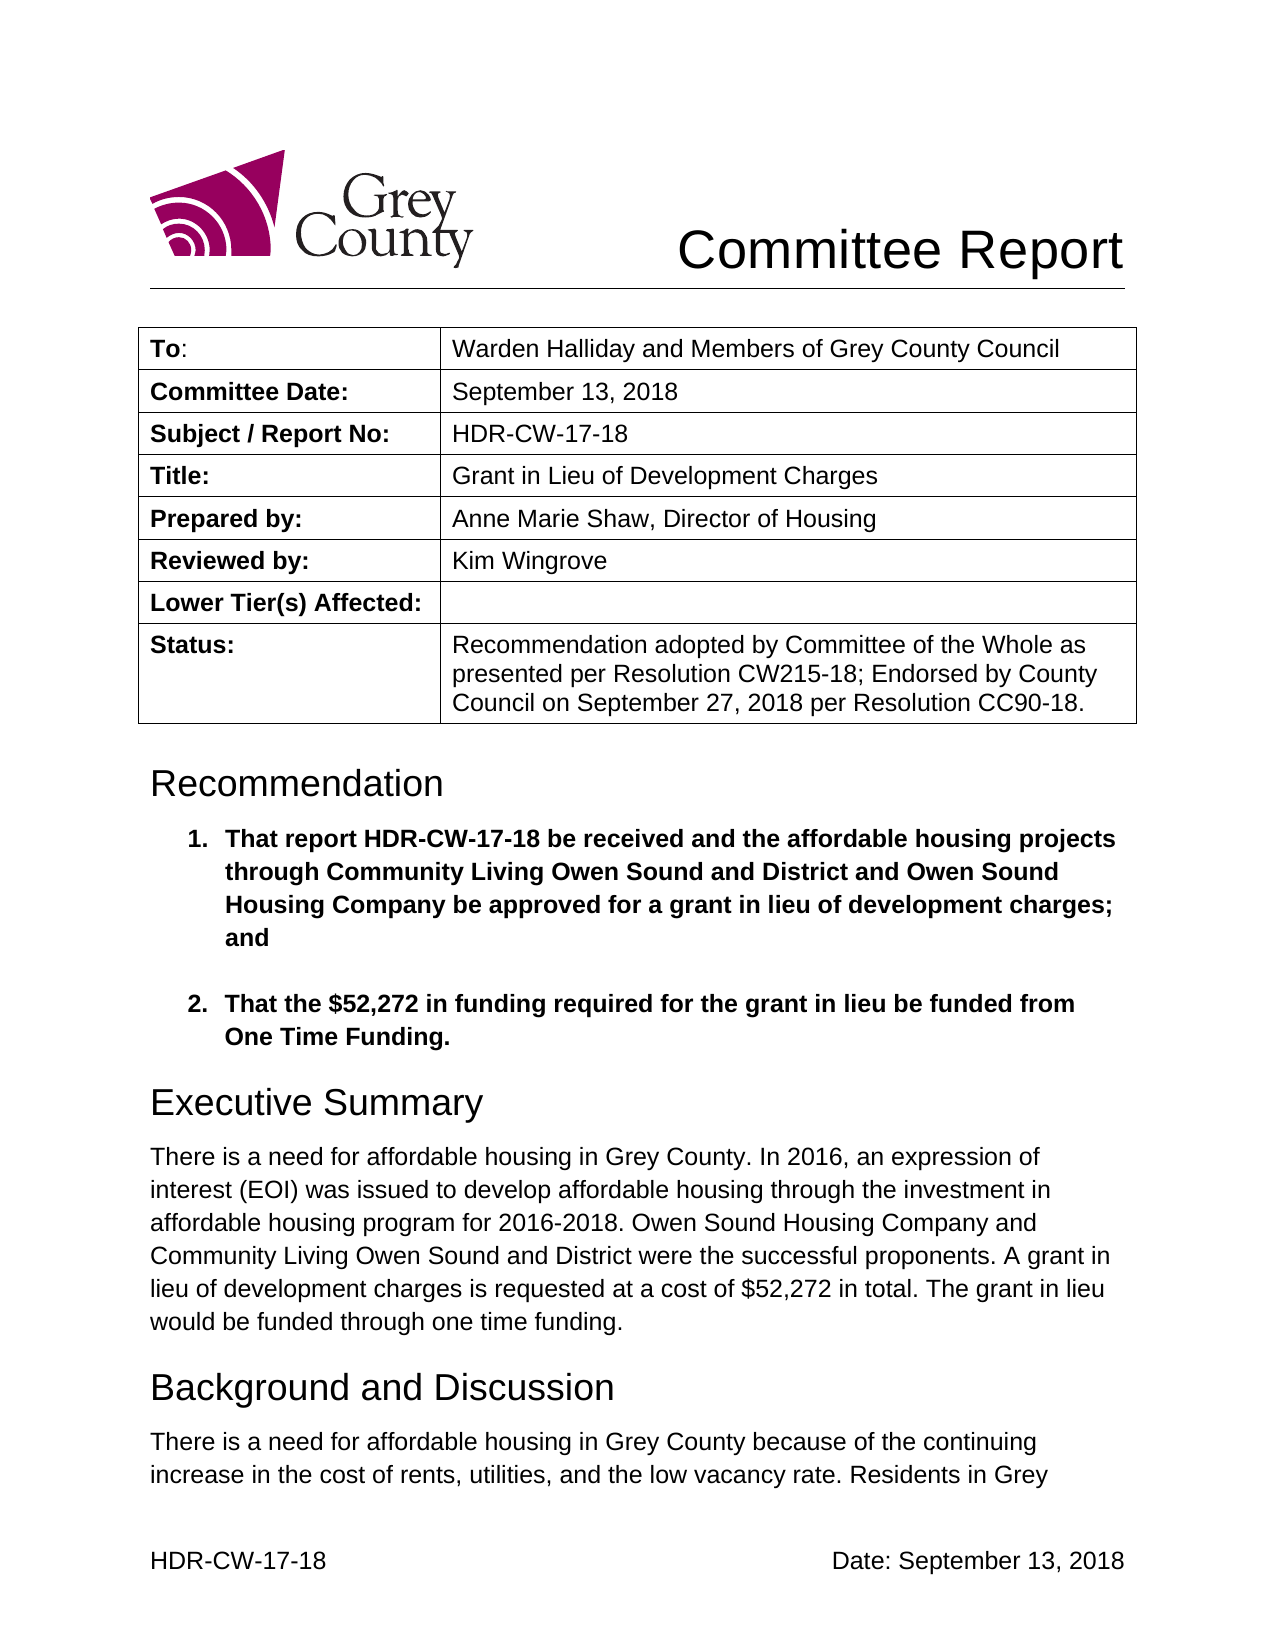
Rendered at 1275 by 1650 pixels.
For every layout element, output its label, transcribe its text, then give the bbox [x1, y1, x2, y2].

subtitle Executive Summary [150, 1080, 1125, 1123]
list That report HDR-CW-17-18 be received and the affordable housing projects through Community Living Owen Sound and District and Owen Sound Housing Company be approved for a grant in lieu of development charges; and [187, 823, 1125, 951]
list That the $52,272 in funding required for the grant in lieu be funded from One Time Funding. [187, 989, 1125, 1050]
table_cell September 13, 2018 [441, 370, 1136, 412]
subtitle Background and Discussion [150, 1365, 1125, 1408]
table_cell Status: [139, 624, 440, 723]
table_cell Grant in Lieu of Development Charges [441, 455, 1136, 496]
table_cell Kim Wingrove [441, 540, 1136, 581]
table_cell Lower Tier(s) Affected: [139, 582, 440, 623]
table_cell Recommendation adopted by Committee of the Whole as presented per Resolution CW215-18; Endorsed by County Council on September 27, 2018 per Resolution CC90-18. [441, 624, 1136, 723]
table_cell Committee Date: [139, 370, 440, 412]
table_header Warden Halliday and Members of Grey County Council [441, 328, 1136, 369]
subtitle Recommendation [150, 761, 1125, 804]
table_cell Reviewed by: [139, 540, 440, 581]
title Committee Report [150, 150, 1125, 288]
table_cell HDR-CW-17-18 [441, 413, 1136, 454]
table_header To: [139, 328, 440, 369]
table_cell Title: [139, 455, 440, 496]
text There is a need for affordable housing in Grey County. In 2016, an expression of interest (EOI) was issued to develop affordable housing through the investment in affordable housing program for 2016-2018. Owen Sound Housing Company and Community Living Owen Sound and District were the successful proponents. A grant in lieu of development charges is requested at a cost of $52,272 in total. The grant in lieu would be funded through one time funding. [150, 1142, 1125, 1336]
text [150, 1427, 1125, 1489]
table_cell Prepared by: [139, 497, 440, 538]
table_cell [441, 582, 1136, 623]
table_cell Subject / Report No: [139, 413, 440, 454]
table_cell Anne Marie Shaw, Director of Housing [441, 497, 1136, 538]
